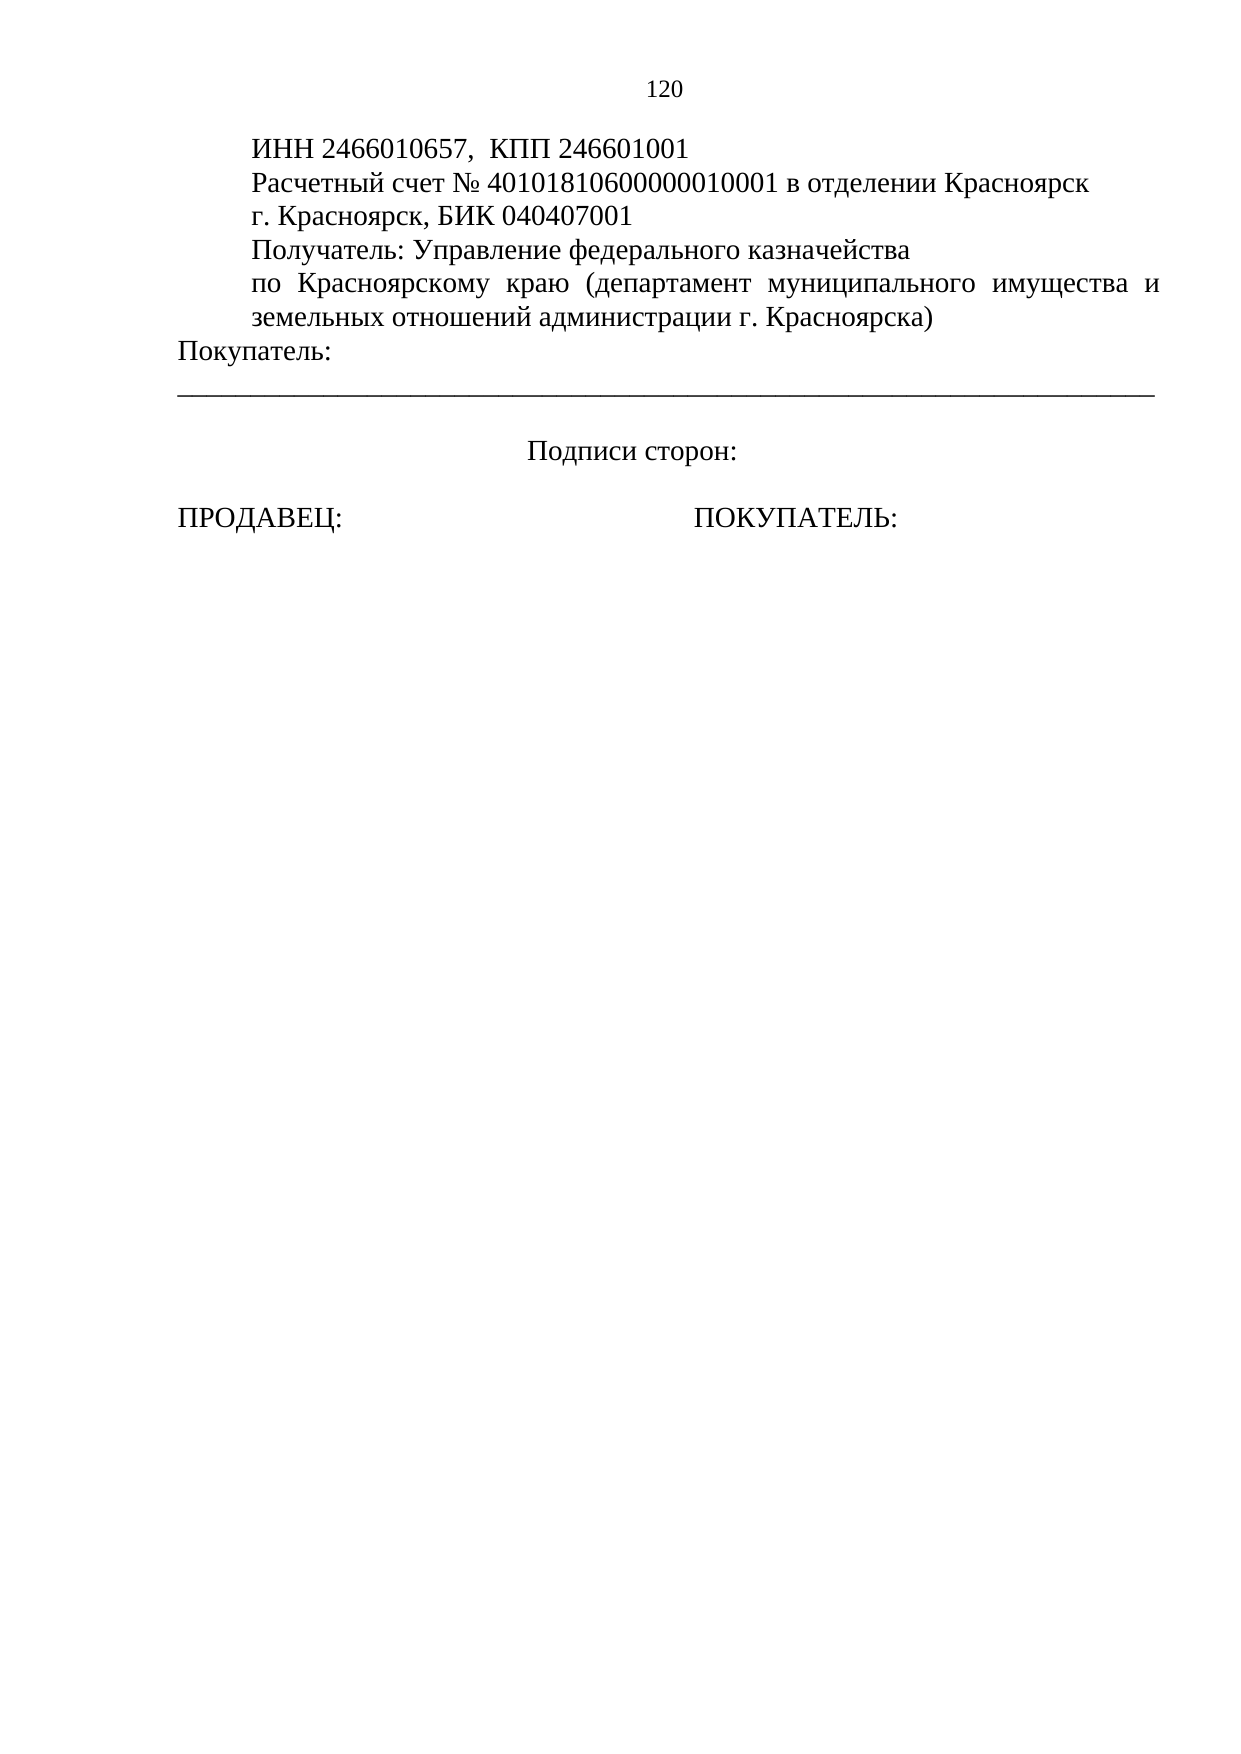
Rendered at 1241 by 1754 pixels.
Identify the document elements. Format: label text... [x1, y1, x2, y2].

text Получатель: Управление федерального казначейства [251, 232, 1161, 266]
text ПРОДАВЕЦ: ПОКУПАТЕЛЬ: [177, 500, 1161, 534]
text по Красноярскому краю (департамент муниципального имущества и земельных отношений администрации г. Красноярска) [251, 266, 1161, 333]
subtitle Покупатель: ___________________________________________________________________ [177, 333, 1161, 400]
text Подписи сторон: [103, 433, 1161, 467]
subtitle Расчетный счет № 40101810600000010001 в отделении Красноярск г. Красноярск, БИК 040407001 [251, 165, 1161, 232]
subtitle ИНН 2466010657, КПП 246601001 [251, 131, 1161, 165]
